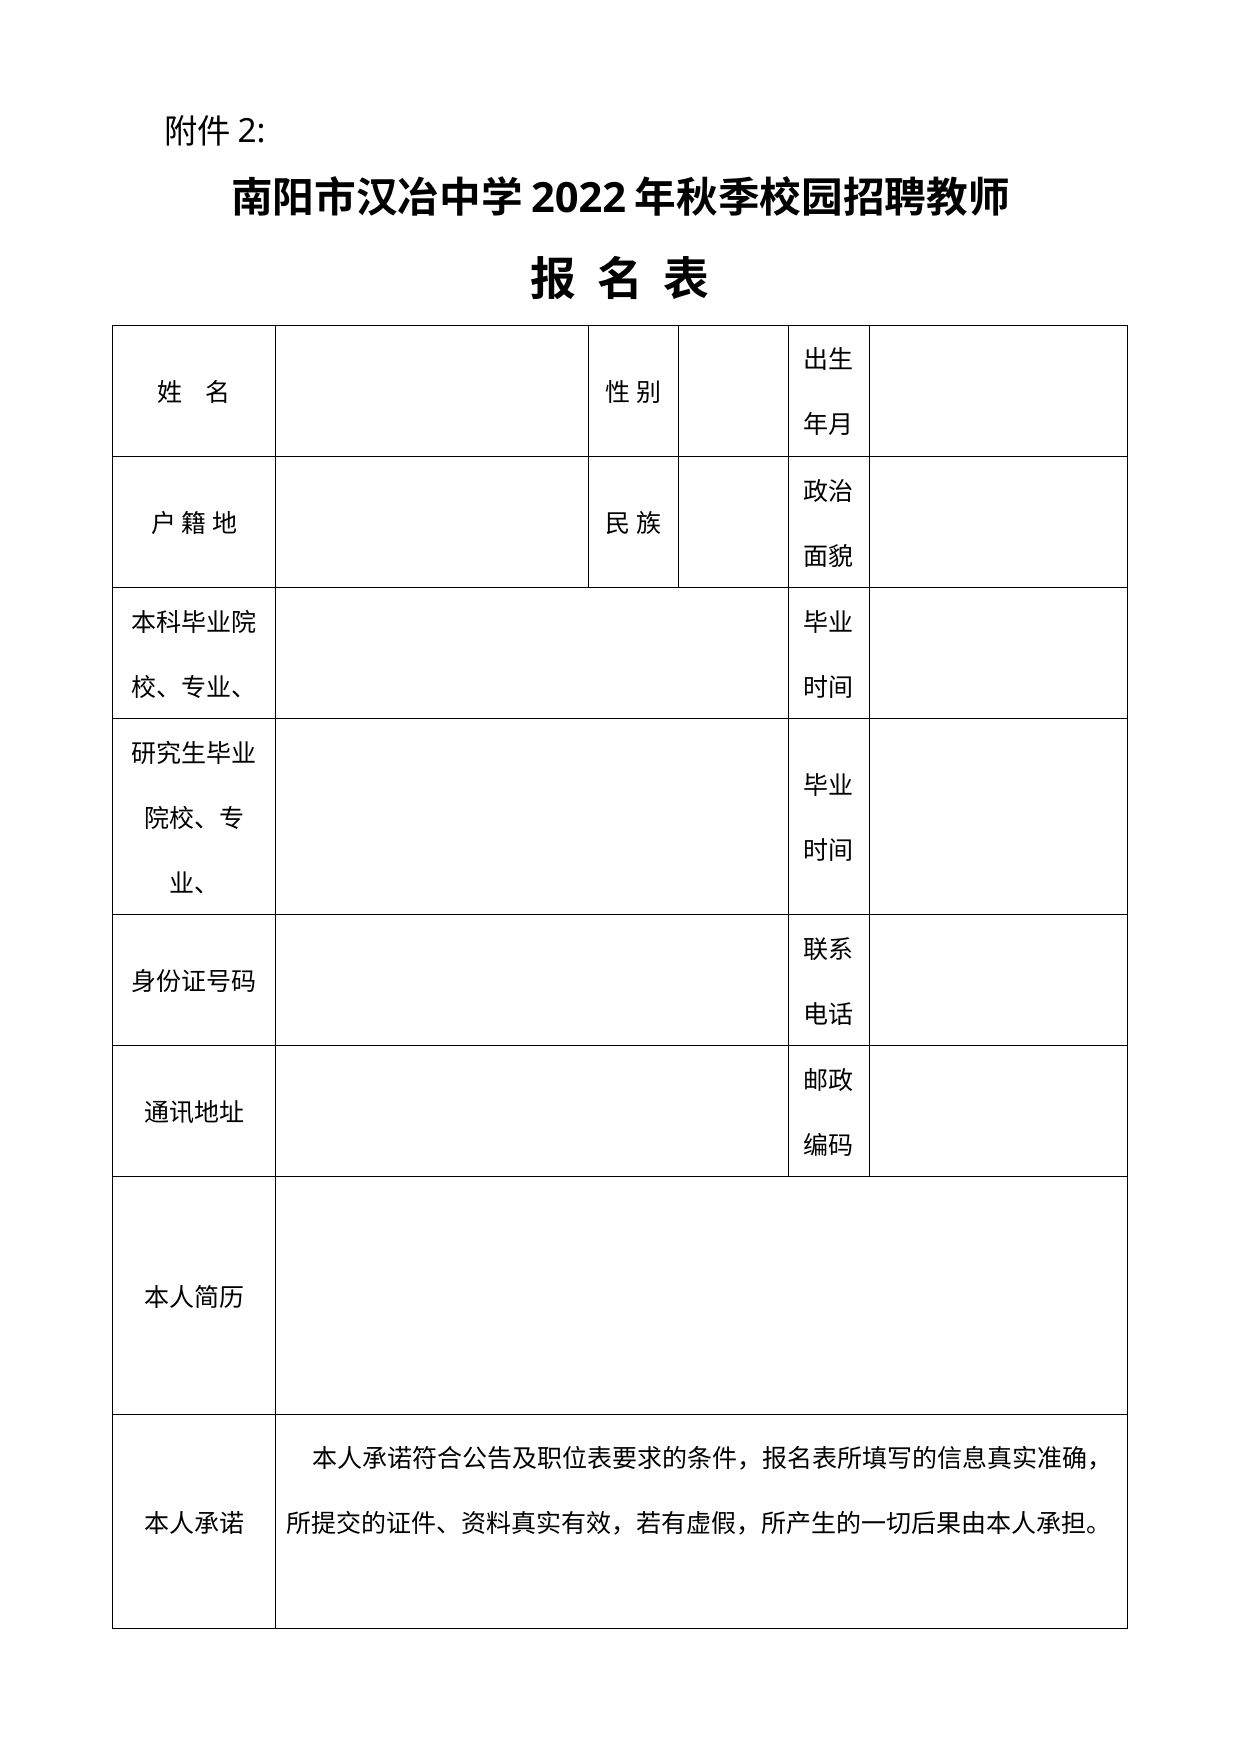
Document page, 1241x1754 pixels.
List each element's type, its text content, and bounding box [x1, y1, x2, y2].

table_cell 本人简历 [113, 1177, 275, 1414]
table_cell [276, 588, 788, 718]
table_cell 研究生毕业院校、专业、 [113, 719, 275, 914]
text 报 名 表 [164, 227, 1076, 324]
table_cell 政治面貌 [789, 457, 869, 587]
table_cell [679, 457, 788, 587]
table_cell [870, 457, 1127, 587]
table_header 性 别 [589, 326, 678, 456]
table_header [276, 326, 588, 456]
table_cell [276, 915, 788, 1045]
text 南阳市汉冶中学2022年秋季校园招聘教师 [164, 162, 1076, 227]
table_cell [276, 1177, 1127, 1414]
table_header 姓 名 [113, 326, 275, 456]
table_cell [276, 719, 788, 914]
table_cell 身份证号码 [113, 915, 275, 1045]
table_cell [276, 457, 588, 587]
table_cell [870, 588, 1127, 718]
table_cell 通讯地址 [113, 1046, 275, 1176]
table_cell 户 籍 地 [113, 457, 275, 587]
table_cell 联系电话 [789, 915, 869, 1045]
table_cell [276, 1046, 788, 1176]
text 附件2: [164, 97, 1076, 162]
table_header [679, 326, 788, 456]
table_cell 本科毕业院校、专业、 [113, 588, 275, 718]
table_cell 毕业时间 [789, 588, 869, 718]
table_cell [870, 1046, 1127, 1176]
table_header [870, 326, 1127, 456]
table_header 出生年月 [789, 326, 869, 456]
table_cell 毕业时间 [789, 719, 869, 914]
table_cell 邮政编码 [789, 1046, 869, 1176]
table_cell [870, 719, 1127, 914]
table_cell 民 族 [589, 457, 678, 587]
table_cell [276, 1415, 1127, 1628]
table_cell 本人承诺 [113, 1415, 275, 1628]
table_cell [870, 915, 1127, 1045]
